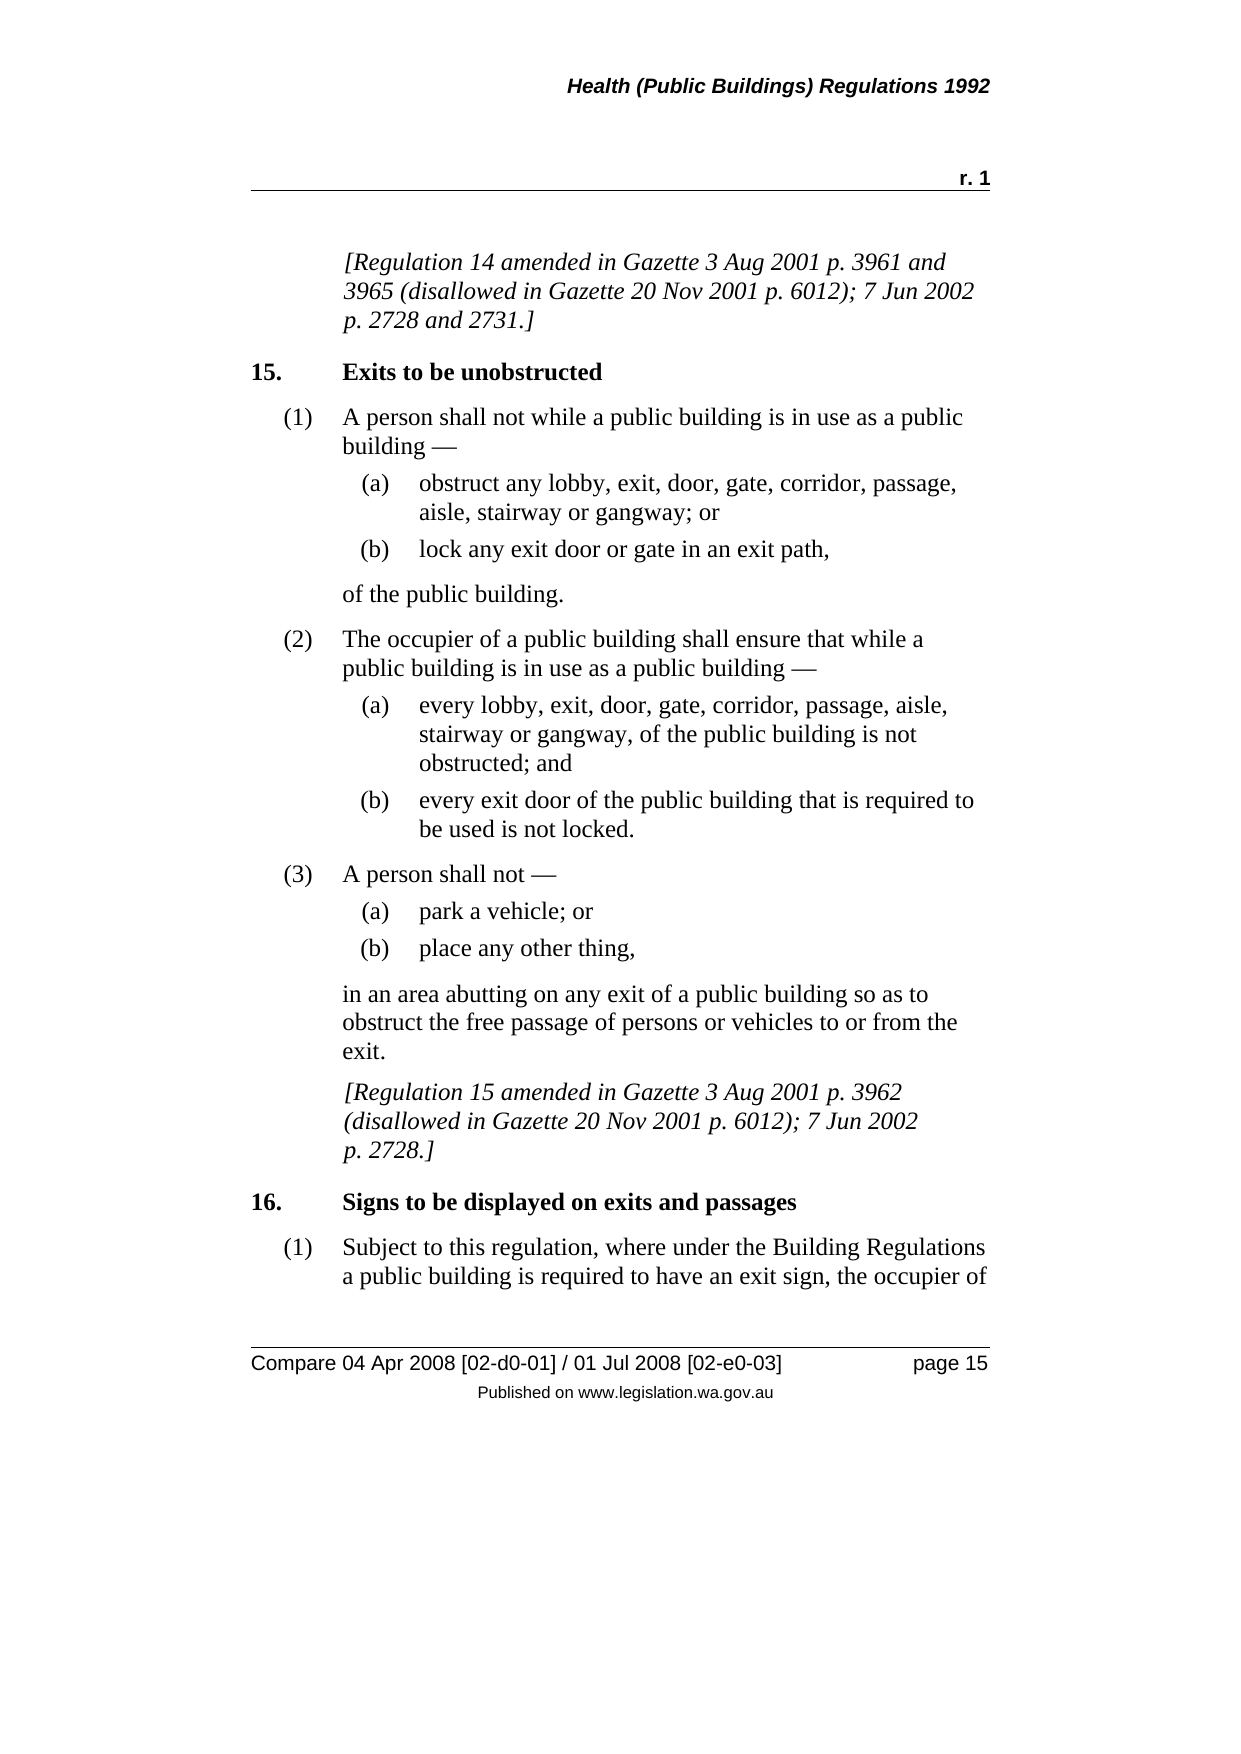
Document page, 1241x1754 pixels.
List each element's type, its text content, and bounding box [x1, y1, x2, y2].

text (a) park a vehicle; or [251, 896, 990, 925]
text in an area abutting on any exit of a public building so as to obstruct the free passage of persons or vehicles to or from the exit. [251, 979, 990, 1065]
text (b) lock any exit door or gate in an exit path, [251, 534, 990, 562]
subtitle 15. Exits to be unobstructed [251, 357, 990, 385]
text of the public building. [251, 579, 990, 608]
text (b) place any other thing, [251, 933, 990, 962]
text (2) The occupier of a public building shall ensure that while a public building is in use as a public building — [251, 624, 990, 682]
text [Regulation 15 amended in Gazette 3 Aug 2001 p. 3962 (disallowed in Gazette 20 Nov 2001 p. 6012); 7 Jun 2002 p. 2728.] [251, 1077, 990, 1164]
text (a) obstruct any lobby, exit, door, gate, corridor, passage, aisle, stairway or gangway; or [251, 468, 990, 525]
text (b) every exit door of the public building that is required to be used is not locked. [251, 785, 990, 842]
text (3) A person shall not — [251, 859, 990, 888]
subtitle 16. Signs to be displayed on exits and passages [251, 1187, 990, 1215]
text (a) every lobby, exit, door, gate, corridor, passage, aisle, stairway or gangway, of the public building is not obstructed; and [251, 690, 990, 777]
text [Regulation 14 amended in Gazette 3 Aug 2001 p. 3961 and 3965 (disallowed in Gazette 20 Nov 2001 p. 6012); 7 Jun 2002 p. 2728 and 2731.] [251, 247, 990, 334]
text (1) A person shall not while a public building is in use as a public building — [251, 402, 990, 459]
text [251, 1232, 990, 1289]
